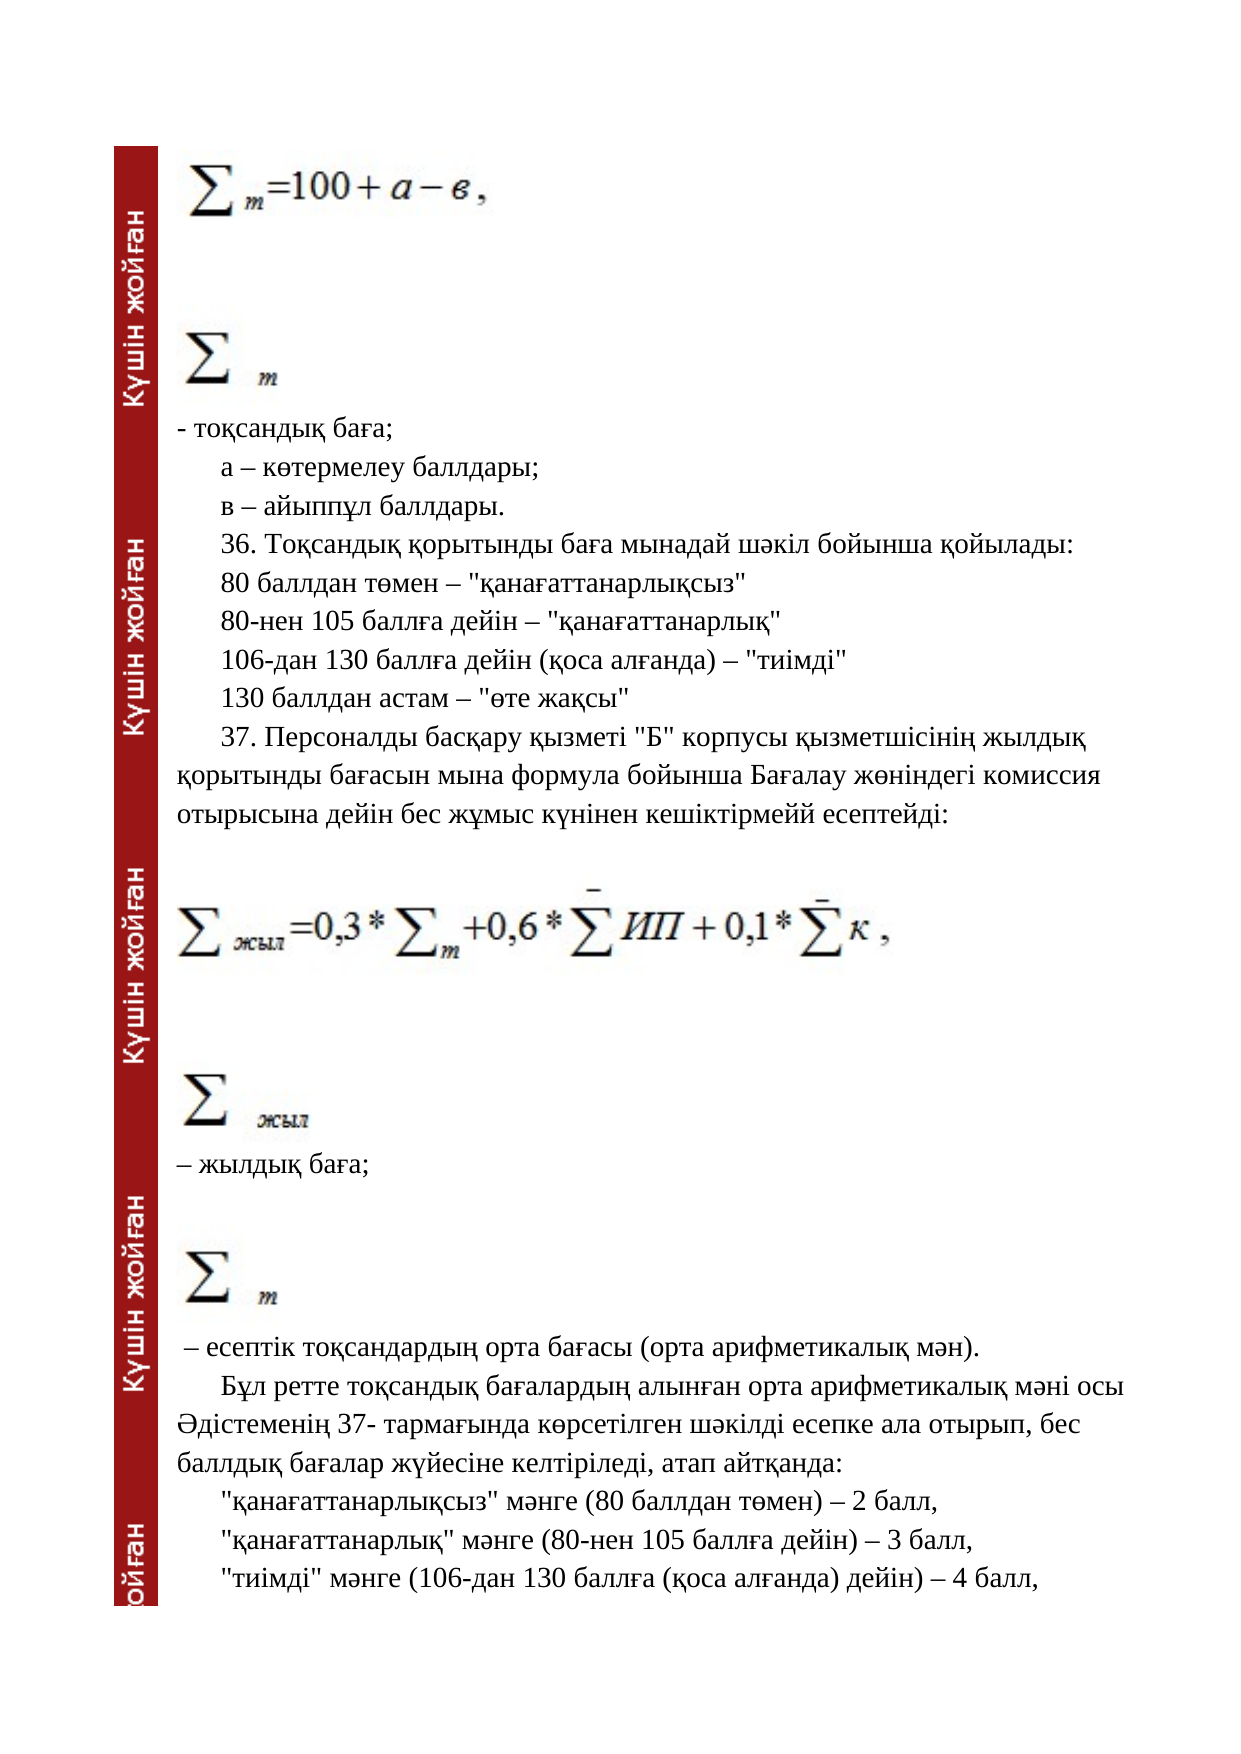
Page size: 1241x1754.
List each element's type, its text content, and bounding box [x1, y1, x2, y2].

picture [114, 146, 158, 411]
picture [114, 1594, 158, 1606]
picture [176, 1223, 285, 1326]
picture [176, 150, 502, 227]
picture [176, 873, 904, 982]
picture [114, 1218, 158, 1329]
picture [176, 304, 285, 407]
picture [114, 868, 158, 1146]
text – жылдық баға; [112, 1146, 1128, 1218]
text - тоқсандық баға; а – көтермелеу баллдары; в – айыппұл баллдары. 36. Тоқсандық қорытынды баға мынадай шәкіл бойынша қойылады: 80 баллдан төмен – "қанағаттанарлықсыз" 80-нен 105 баллға дейін – "қанағаттанарлық" 106-дан 130 баллға дейін (қоса алғанда) – "тиімді" 130 баллдан астам – "өте жақсы" 37. Персоналды басқару қызметі "Б" корпусы қызметшісінің жылдық қорытынды бағасын мына формула бойынша Бағалау жөніндегі комиссия отырысына дейін бес жұмыс күнінен кешіктірмейй есептейді: [112, 411, 1128, 868]
picture [176, 1059, 317, 1143]
